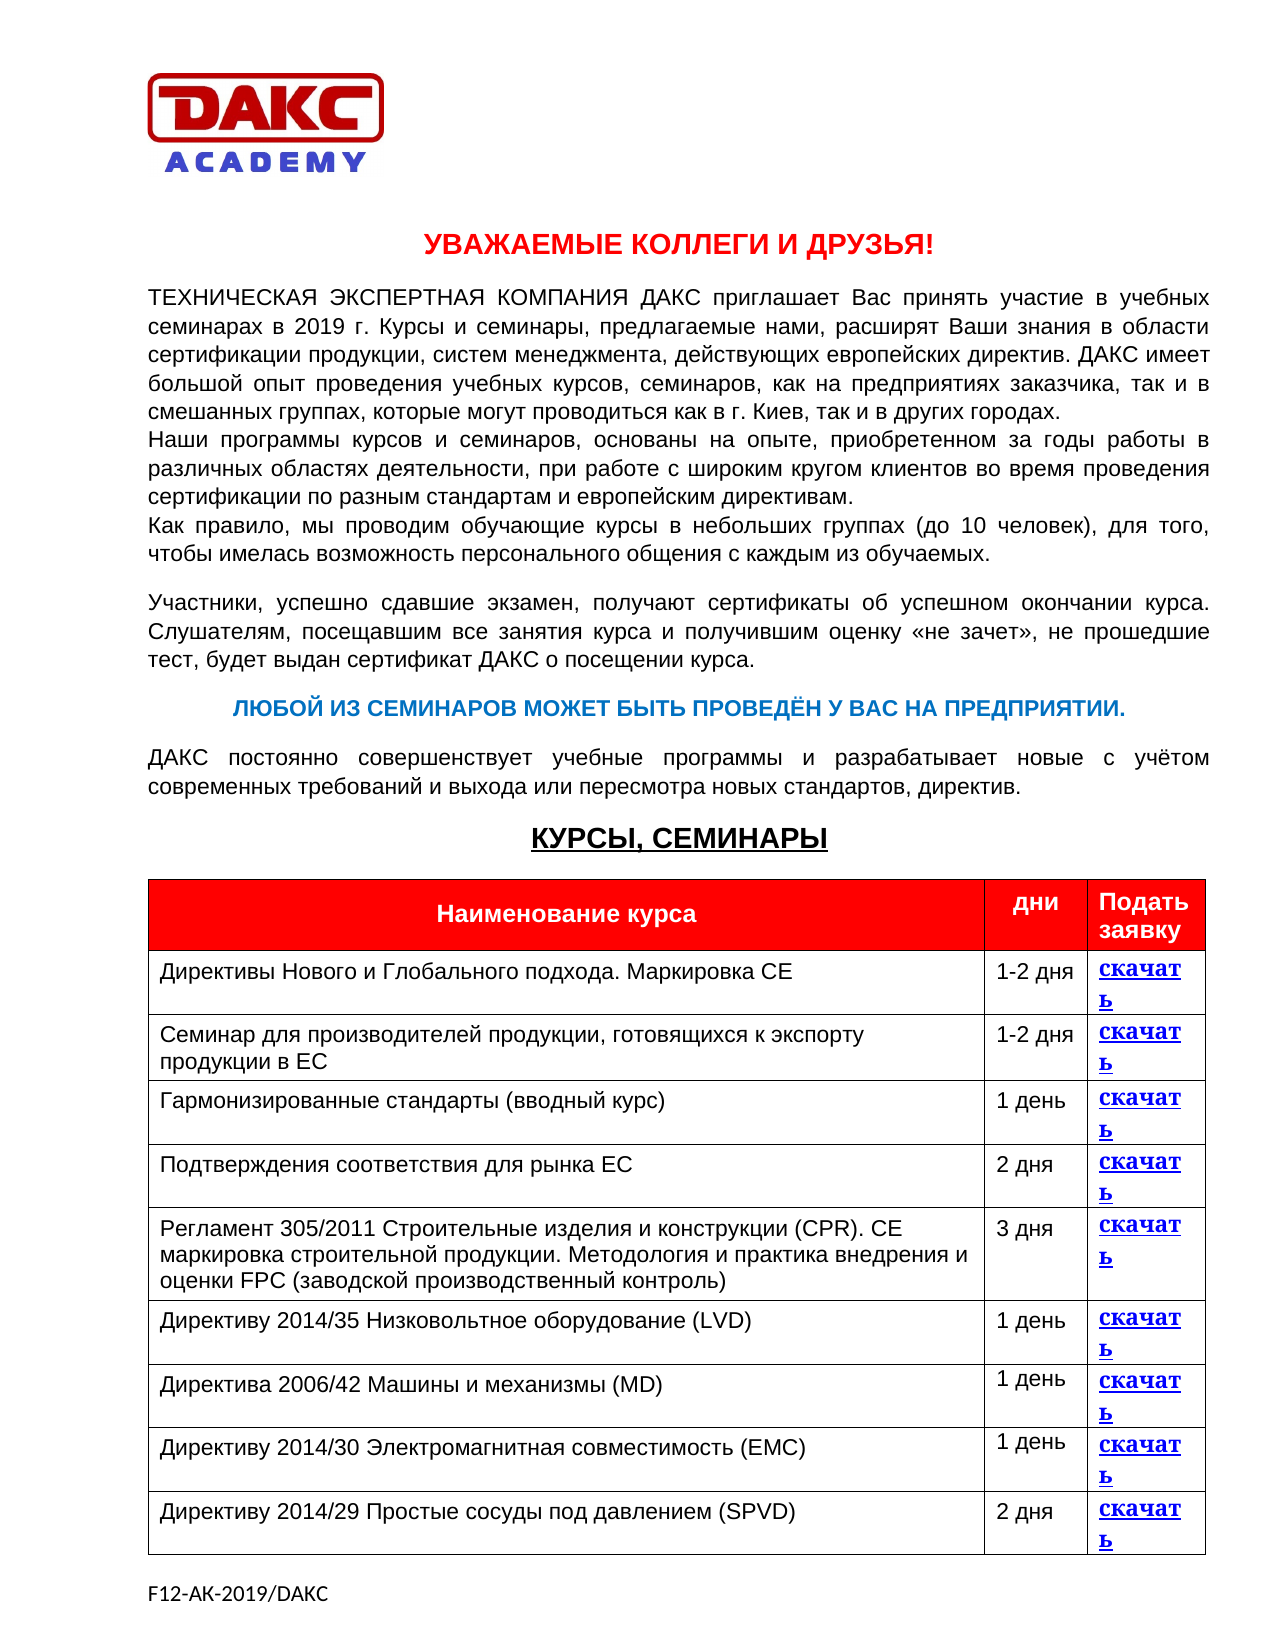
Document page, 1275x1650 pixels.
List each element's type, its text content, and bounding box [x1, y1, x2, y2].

text УВАЖАЕМЫЕ КОЛЛЕГИ И ДРУЗЬЯ! [148, 227, 1211, 261]
table_cell 1 день [985, 1365, 1087, 1427]
table_cell 2 дня [985, 1145, 1087, 1207]
table_header Наименование курса [149, 880, 984, 950]
table_cell Регламент 305/2011 Строительные изделия и конструкции (CPR). CE маркировка строительной продукции. Методология и практика внедрения и оценки FPC (заводской производственный контроль) [149, 1208, 984, 1300]
text Участники, успешно сдавшие экзамен, получают сертификаты об успешном окончании курса. Слушателям, посещавшим все занятия курса и получившим оценку «не зачет», не прошедшие тест, будет выдан сертификат ДАКС о посещении курса. [148, 589, 1211, 672]
table_cell Директиву 2014/35 Низковольтное оборудование (LVD) [149, 1301, 984, 1363]
text ДАКС постоянно совершенствует учебные программы и разрабатывает новые с учётом современных требований и выхода или пересмотра новых стандартов, директив. [148, 744, 1211, 799]
table_cell Директиву 2014/30 Электромагнитная совместимость (EMC) [149, 1428, 984, 1491]
table_cell скачать [1112, 1301, 1205, 1363]
table_cell скачать [1088, 1015, 1205, 1080]
table_cell Подтверждения соответствия для рынка ЕС [149, 1145, 984, 1207]
text ЛЮБОЙ ИЗ СЕМИНАРОВ МОЖЕТ БЫТЬ ПРОВЕДЁН У ВАС НА ПРЕДПРИЯТИИ. [148, 695, 1211, 721]
text Наши программы курсов и семинаров, основаны на опыте, приобретенном за годы работы в различных областях деятельности, при работе с широким кругом клиентов во время проведения сертификации по разным стандартам и европейским директивам. [148, 426, 1211, 509]
table_cell скачать [1112, 1428, 1205, 1491]
table_cell скачать [1112, 1492, 1205, 1554]
table_header дни [985, 880, 1087, 950]
picture [147, 73, 384, 177]
text Как правило, мы проводим обучающие курсы в небольших группах (до 10 человек), для того, чтобы имелась возможность персонального общения с каждым из обучаемых. [148, 512, 1211, 566]
table_cell скачать [1112, 1145, 1205, 1207]
table_cell 1 день [985, 1301, 1087, 1363]
table_cell Гармонизированные стандарты (вводный курс) [149, 1081, 984, 1144]
table_cell 2 дня [985, 1492, 1087, 1554]
table_header Подать заявку [1088, 880, 1205, 950]
table_cell Директиву 2014/29 Простые сосуды под давлением (SPVD) [149, 1492, 984, 1554]
table_cell 1 день [985, 1428, 1087, 1491]
table_cell Директива 2006/42 Машины и механизмы (MD) [149, 1365, 984, 1427]
table_cell скачать [1112, 1365, 1205, 1427]
table_cell 3 дня [985, 1208, 1087, 1300]
table_cell 1 день [985, 1081, 1087, 1144]
table_cell Директивы Нового и Глобального подхода. Маркировка СЕ [149, 951, 984, 1014]
table_cell Семинар для производителей продукции, готовящихся к экспорту продукции в ЕС [149, 1015, 984, 1080]
table_cell скачать [1088, 1208, 1205, 1300]
table_cell 1-2 дня [985, 1015, 1087, 1080]
text ТЕХНИЧЕСКАЯ ЭКСПЕРТНАЯ КОМПАНИЯ ДАКС приглашает Вас принять участие в учебных семинарах в 2019 г. Курсы и семинары, предлагаемые нами, расширят Ваши знания в области сертификации продукции, систем менеджмента, действующих европейских директив. ДАКС имеет большой опыт проведения учебных курсов, семинаров, как на предприятиях заказчика, так и в смешанных группах, которые могут проводиться как в г. Киев, так и в других городах. [148, 284, 1211, 424]
table_cell 1-2 дня [985, 951, 1087, 1014]
text КУРСЫ, СЕМИНАРЫ [148, 821, 1211, 855]
table_cell скачать [1088, 1081, 1205, 1144]
table_cell скачать [1112, 951, 1205, 1014]
